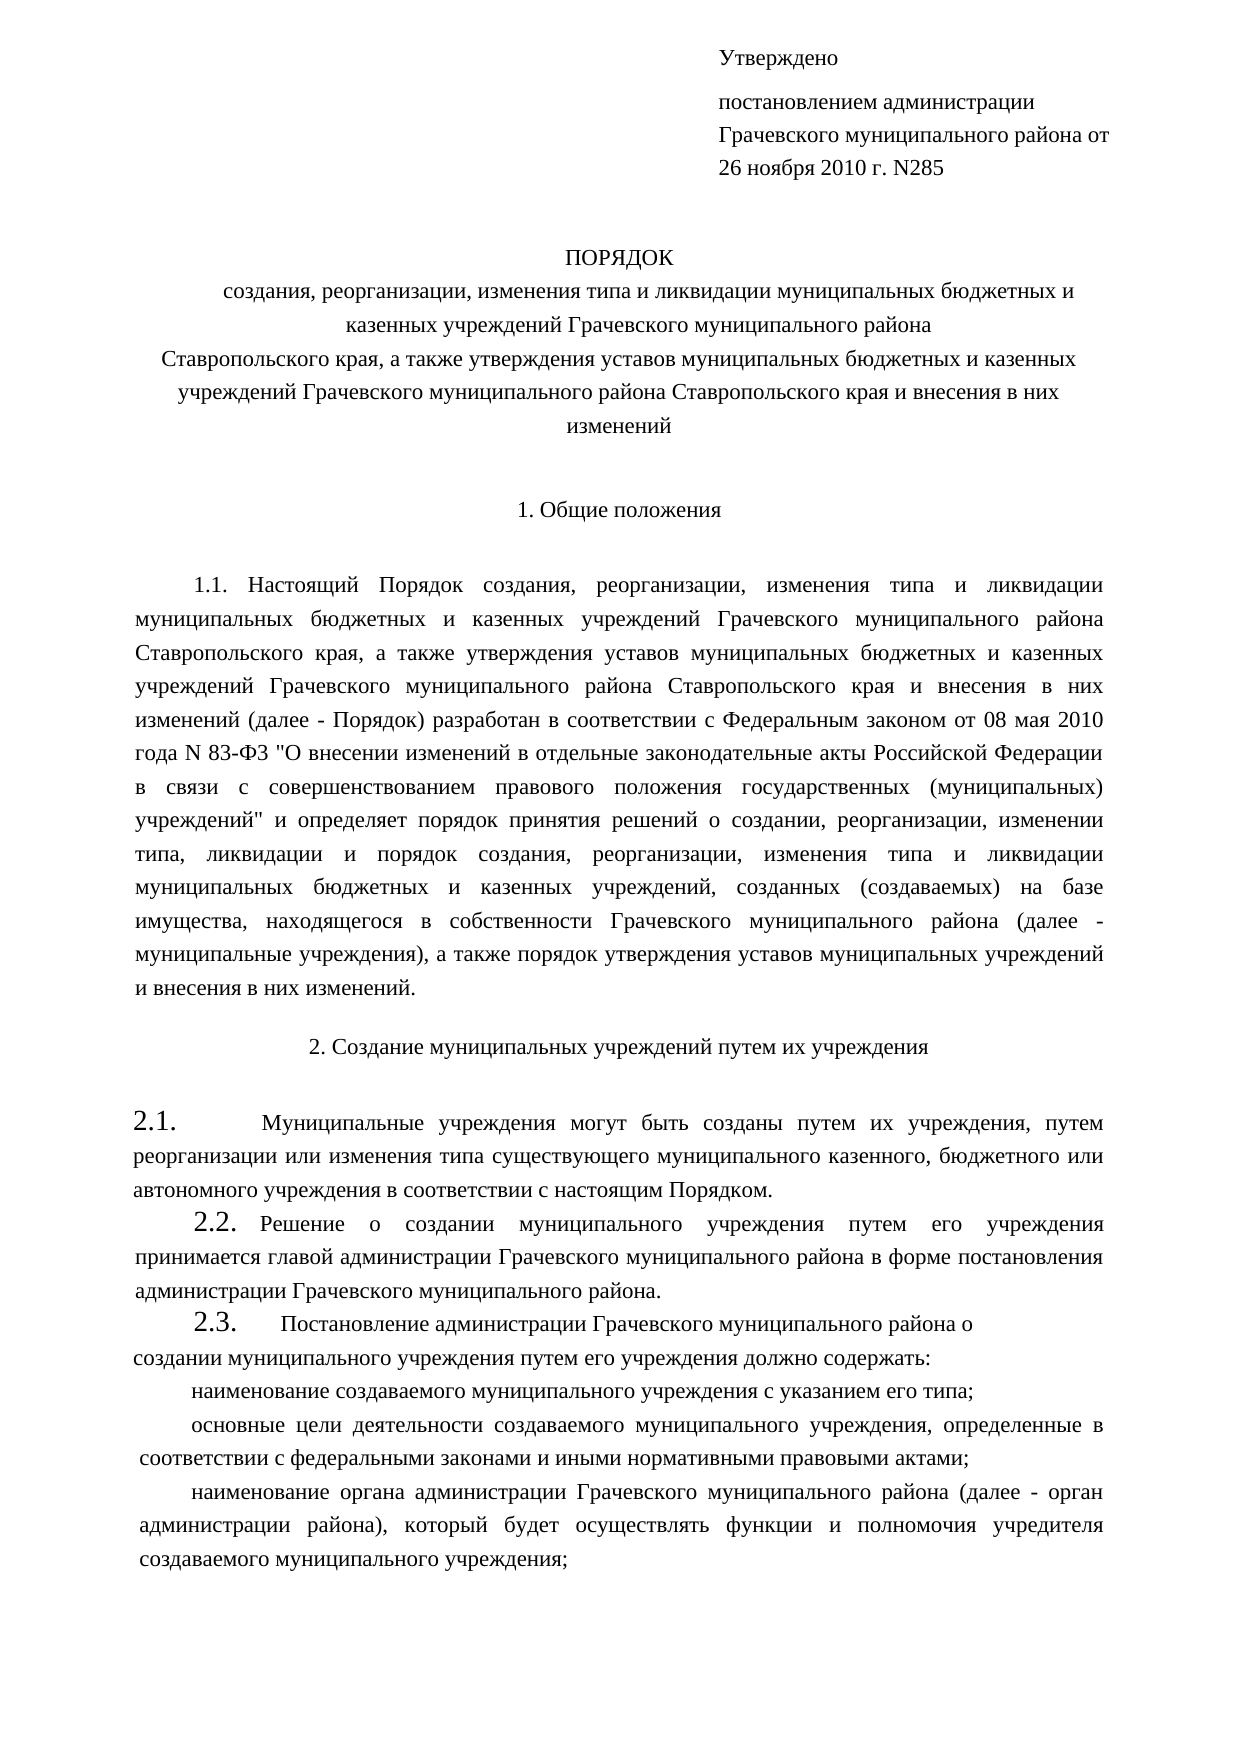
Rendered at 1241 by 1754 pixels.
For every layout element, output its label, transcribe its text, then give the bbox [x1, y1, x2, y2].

list Постановление администрации Грачевского муниципального района о [135, 1305, 1107, 1338]
text создания, реорганизации, изменения типа и ликвидации муниципальных бюджетных и казенных учреждений Грачевского муниципального района [172, 272, 1105, 339]
text постановлением администрации Грачевского муниципального района от 26 ноября 2010 г. N285 [718, 83, 1122, 182]
text наименование органа администрации Грачевского муниципального района (далее - орган администрации района), который будет осуществлять функции и полномочия учредителя создаваемого муниципального учреждения; [139, 1472, 1105, 1573]
text Ставропольского края, а также утверждения уставов муниципальных бюджетных и казенных учреждений Грачевского муниципального района Ставропольского края и внесения в них изменений [133, 339, 1105, 440]
text Утверждено [718, 44, 1107, 71]
text 1. Общие положения [133, 496, 1105, 522]
text 2. Создание муниципальных учреждений путем их учреждения [133, 1033, 1105, 1060]
text 1.1. Настоящий Порядок создания, реорганизации, изменения типа и ликвидации муниципальных бюджетных и казенных учреждений Грачевского муниципального района Ставропольского края, а также утверждения уставов муниципальных бюджетных и казенных учреждений Грачевского муниципального района Ставропольского края и внесения в них изменений (далее - Порядок) разработан в соответствии с Федеральным законом от 08 мая 2010 года N 83-Ф3 "О внесении изменений в отдельные законодательные акты Российской Федерации в связи с совершенствованием правового положения государственных (муниципальных) учреждений" и определяет порядок принятия решений о создании, реорганизации, изменении типа, ликвидации и порядок создания, реорганизации, изменения типа и ликвидации муниципальных бюджетных и казенных учреждений, созданных (создаваемых) на базе имущества, находящегося в собственности Грачевского муниципального района (далее - муниципальные учреждения), а также порядок утверждения уставов муниципальных учреждений и внесения в них изменений. [135, 566, 1105, 1002]
text основные цели деятельности создаваемого муниципального учреждения, определенные в соответствии с федеральными законами и иными нормативными правовыми актами; [139, 1405, 1105, 1472]
list Решение о создании муниципального учреждения путем его учреждения принимается главой администрации Грачевского муниципального района в форме постановления администрации Грачевского муниципального района. [135, 1204, 1105, 1305]
text ПОРЯДОК [133, 238, 1105, 272]
text создании муниципального учреждения путем его учреждения должно содержать: [133, 1338, 1107, 1372]
list Муниципальные учреждения могут быть созданы путем их учреждения, путем реорганизации или изменения типа существующего муниципального казенного, бюджетного или автономного учреждения в соответствии с настоящим Порядком. [133, 1103, 1105, 1204]
text наименование создаваемого муниципального учреждения с указанием его типа; [139, 1372, 1105, 1405]
